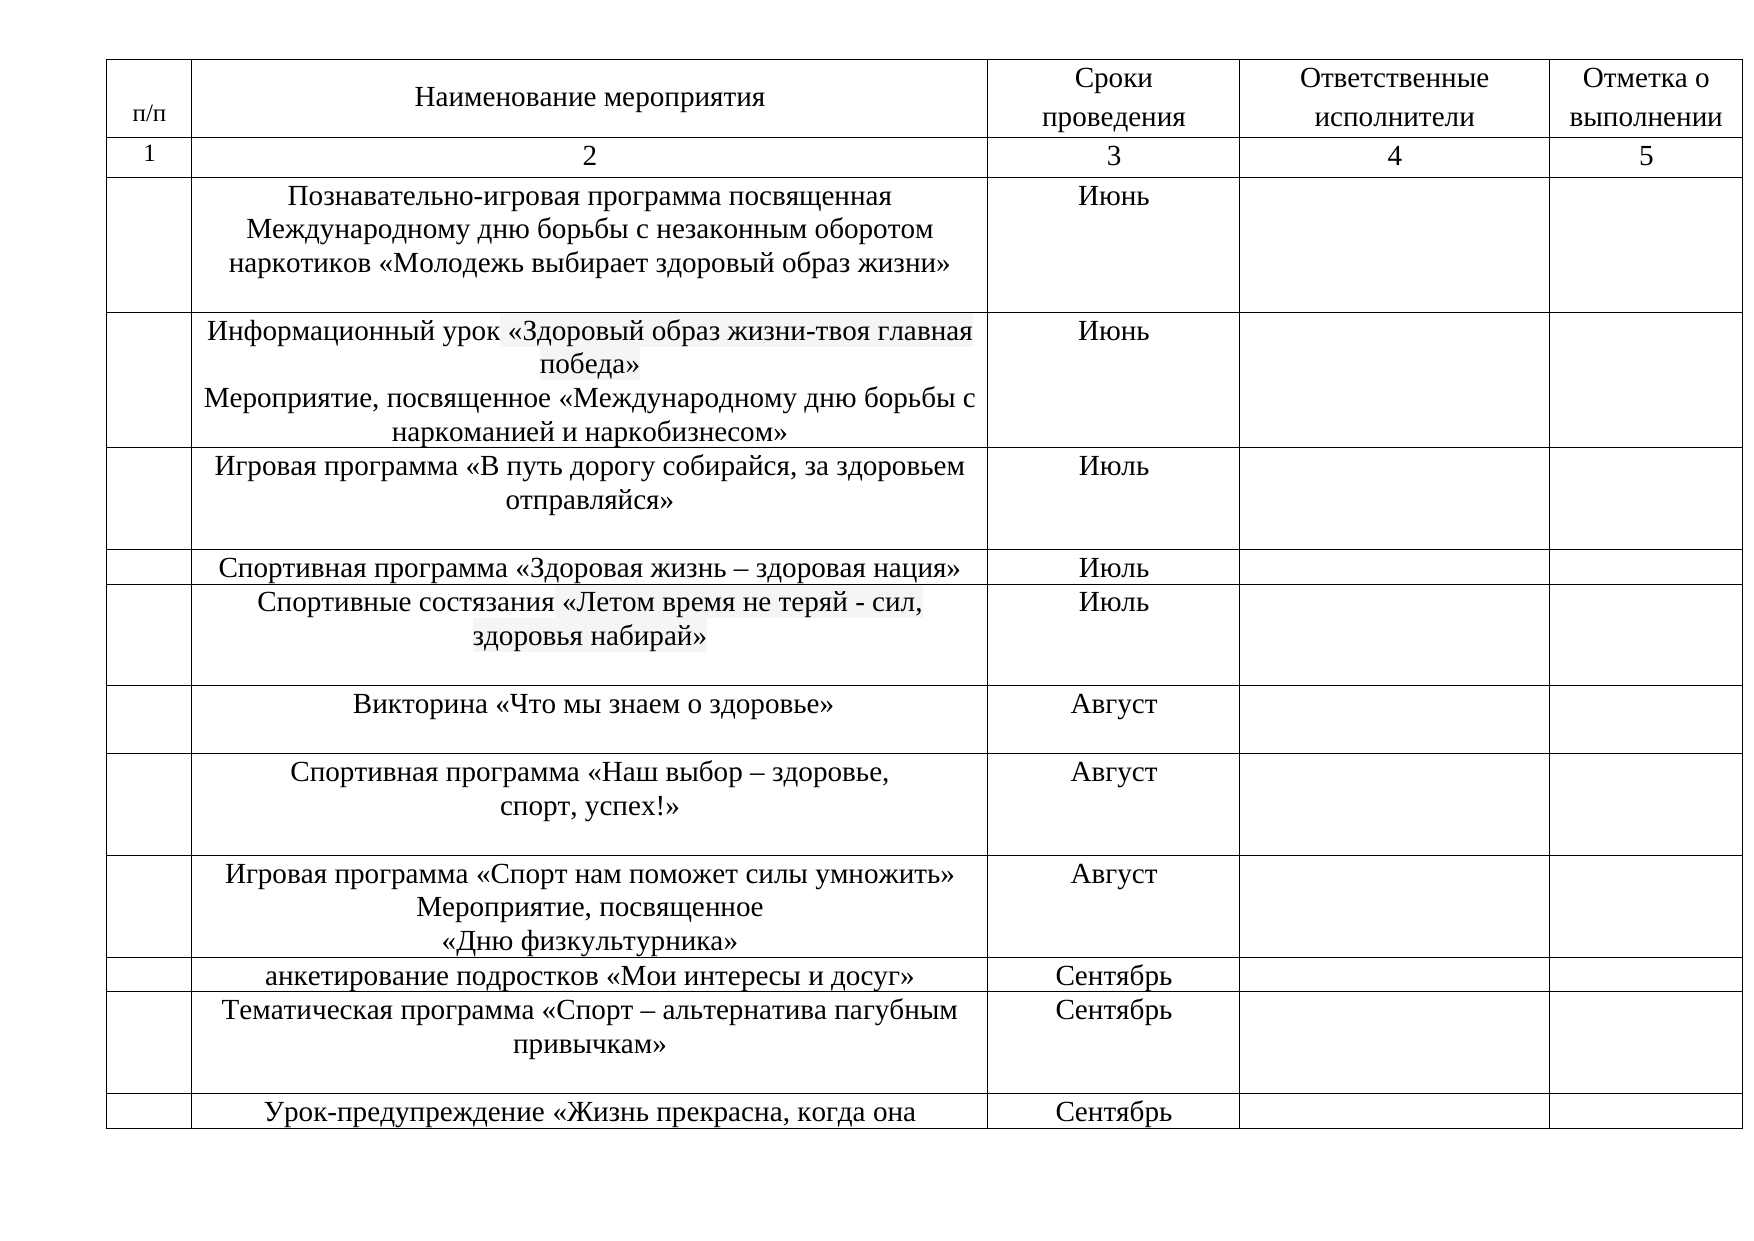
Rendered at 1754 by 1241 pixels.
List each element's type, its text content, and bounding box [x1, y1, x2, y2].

table_cell [107, 856, 191, 957]
table_cell Спортивная программа «Наш выбор – здоровье, спорт, успех!» [192, 754, 987, 855]
table_cell Информационный урок «Здоровый образ жизни-твоя главная победа» Мероприятие, посвященное «Международному дню борьбы с наркоманией и наркобизнесом» [192, 313, 987, 447]
table_cell [107, 992, 191, 1093]
table_cell анкетирование подростков «Мои интересы и досуг» [192, 958, 987, 991]
table_cell Сентябрь [988, 1094, 1239, 1127]
table_cell [1550, 754, 1742, 855]
table_cell 2 [192, 138, 987, 177]
table_cell [1240, 585, 1549, 685]
table_header Наименование мероприятия [192, 60, 987, 137]
table_cell [1240, 958, 1549, 991]
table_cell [192, 1094, 987, 1127]
table_cell [1240, 992, 1549, 1093]
table_cell [1550, 178, 1742, 312]
table_cell [107, 754, 191, 855]
table_cell Июнь [988, 178, 1239, 312]
table_cell Август [988, 754, 1239, 855]
table_cell [107, 448, 191, 549]
table_cell Тематическая программа «Спорт – альтернатива пагубным привычкам» [192, 992, 987, 1093]
table_cell Викторина «Что мы знаем о здоровье» [192, 686, 987, 753]
table_cell [1240, 550, 1549, 583]
table_header Отметка о выполнении [1550, 60, 1742, 137]
table_cell [107, 958, 191, 991]
table_cell [1240, 313, 1549, 447]
table_cell 3 [988, 138, 1239, 177]
table_cell [1240, 448, 1549, 549]
table_cell [1550, 585, 1742, 685]
table_cell [107, 585, 191, 685]
table_cell Август [988, 856, 1239, 957]
table_cell [1240, 754, 1549, 855]
table_cell 1 [107, 138, 191, 177]
table_cell Сентябрь [988, 958, 1239, 991]
table_cell [1550, 448, 1742, 549]
table_cell [1240, 178, 1549, 312]
table_cell Июль [988, 550, 1239, 583]
table_cell Сентябрь [988, 992, 1239, 1093]
table_cell Июль [988, 585, 1239, 685]
table_header Сроки проведения [988, 60, 1239, 137]
table_cell Познавательно-игровая программа посвященная Международному дню борьбы с незаконным оборотом наркотиков «Молодежь выбирает здоровый образ жизни» [192, 178, 987, 312]
table_cell [1240, 1094, 1549, 1127]
table_header Ответственные исполнители [1240, 60, 1549, 137]
table_cell Июль [988, 448, 1239, 549]
table_cell [1550, 313, 1742, 447]
table_cell Июнь [988, 313, 1239, 447]
table_cell [107, 313, 191, 447]
table_cell [1550, 550, 1742, 583]
table_cell [1240, 686, 1549, 753]
table_cell [1550, 958, 1742, 991]
table_header п/п [107, 60, 191, 137]
table_cell [107, 1094, 191, 1127]
table_cell Спортивные состязания «Летом время не теряй - сил, здоровья набирай» [192, 585, 987, 685]
table_cell [1550, 992, 1742, 1093]
table_cell [107, 178, 191, 312]
table_cell [1550, 686, 1742, 753]
table_cell Игровая программа «В путь дорогу собирайся, за здоровьем отправляйся» [192, 448, 987, 549]
table_cell [1240, 856, 1549, 957]
table_cell [1550, 856, 1742, 957]
table_cell Август [988, 686, 1239, 753]
table_cell 5 [1550, 138, 1742, 177]
table_cell Игровая программа «Спорт нам поможет силы умножить» Мероприятие, посвященное «Дню физкультурника» [192, 856, 987, 957]
table_cell [107, 550, 191, 583]
table_cell [1550, 1094, 1742, 1127]
table_cell 4 [1240, 138, 1549, 177]
table_cell Спортивная программа «Здоровая жизнь – здоровая нация» [192, 550, 987, 583]
table_cell [107, 686, 191, 753]
